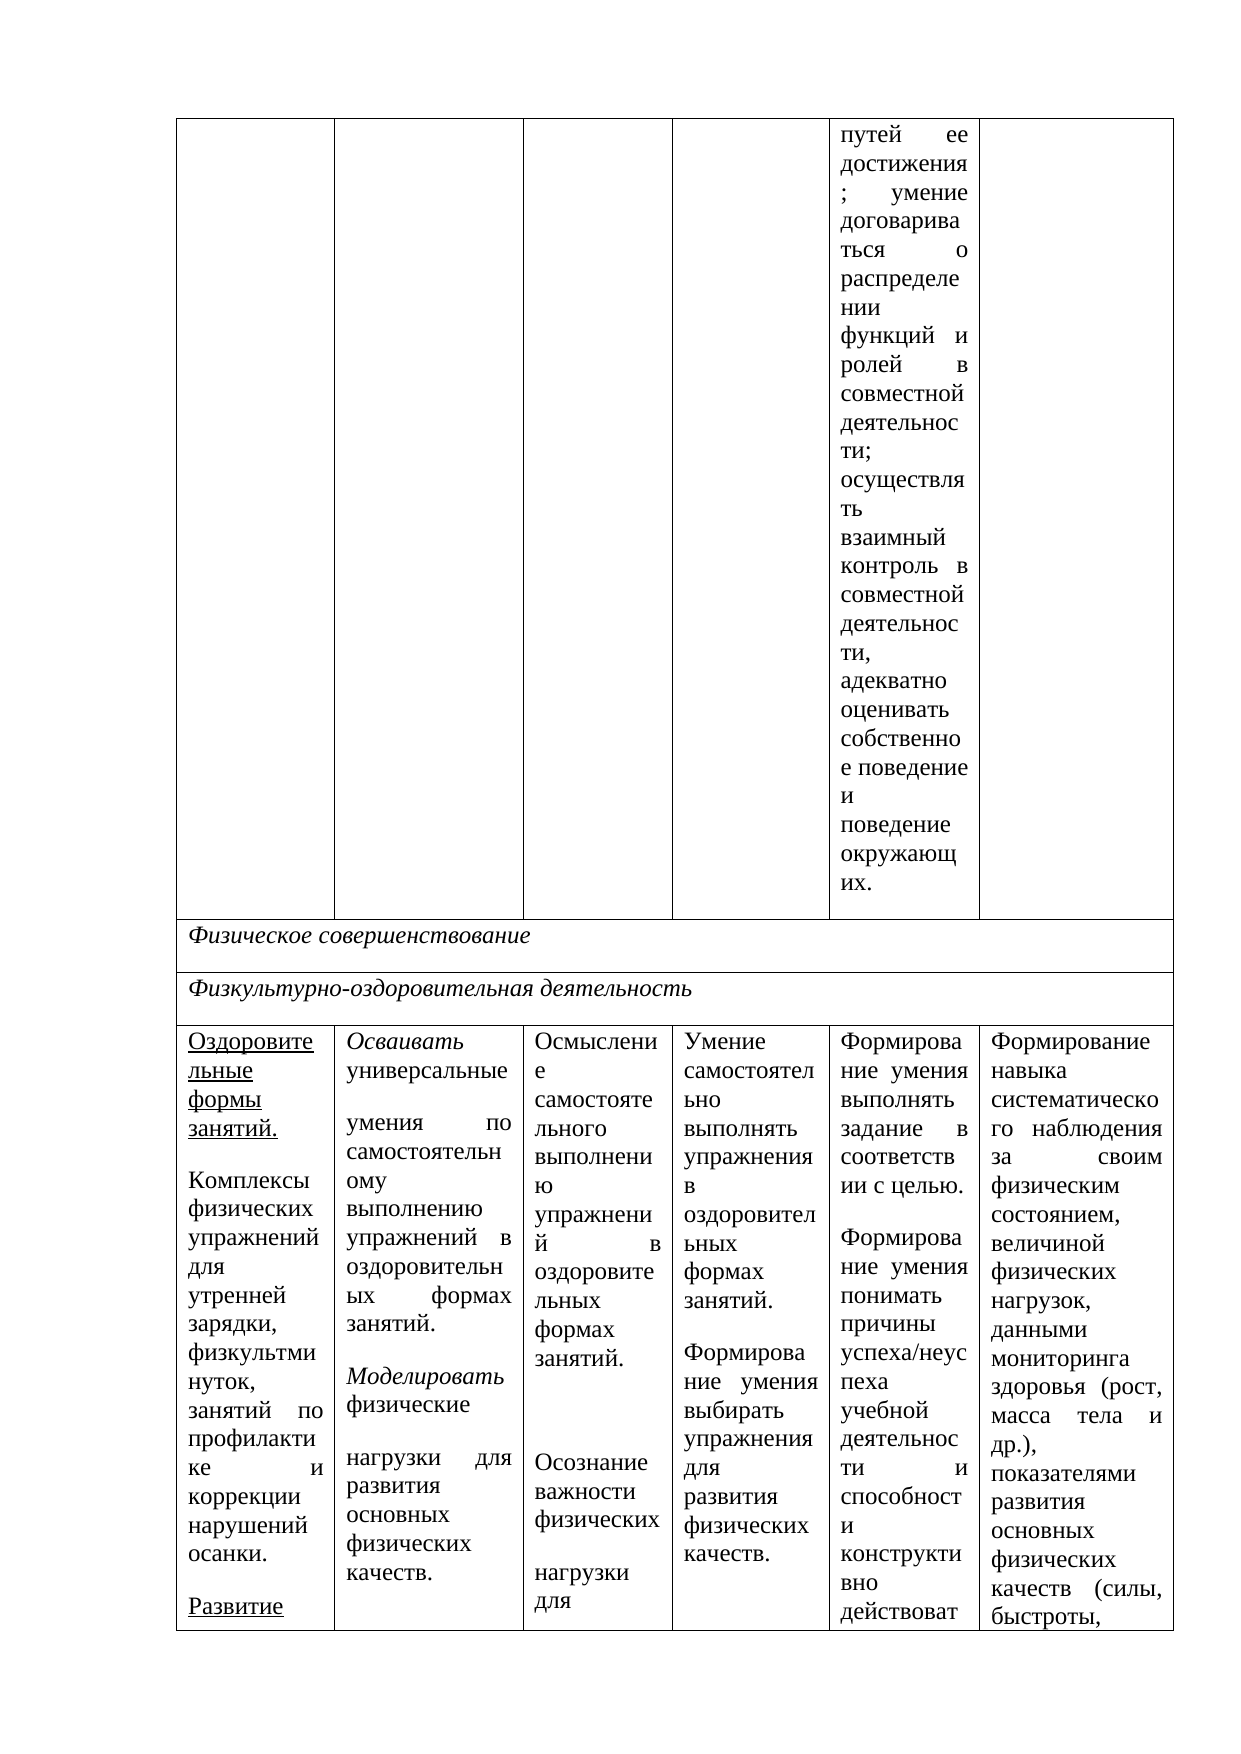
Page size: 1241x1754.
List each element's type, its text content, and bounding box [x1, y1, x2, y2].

table_cell Физкультурно-оздоровительная деятельность [177, 973, 1173, 1025]
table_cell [673, 119, 829, 919]
table_cell Физическое совершенствование [177, 920, 1173, 972]
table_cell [830, 119, 979, 919]
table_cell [335, 119, 523, 919]
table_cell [980, 119, 1173, 919]
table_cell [830, 1026, 979, 1630]
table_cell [673, 1026, 829, 1630]
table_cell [177, 119, 334, 919]
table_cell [980, 1026, 1173, 1630]
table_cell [524, 1026, 672, 1630]
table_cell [177, 1026, 334, 1630]
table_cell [524, 119, 672, 919]
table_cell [335, 1026, 523, 1630]
